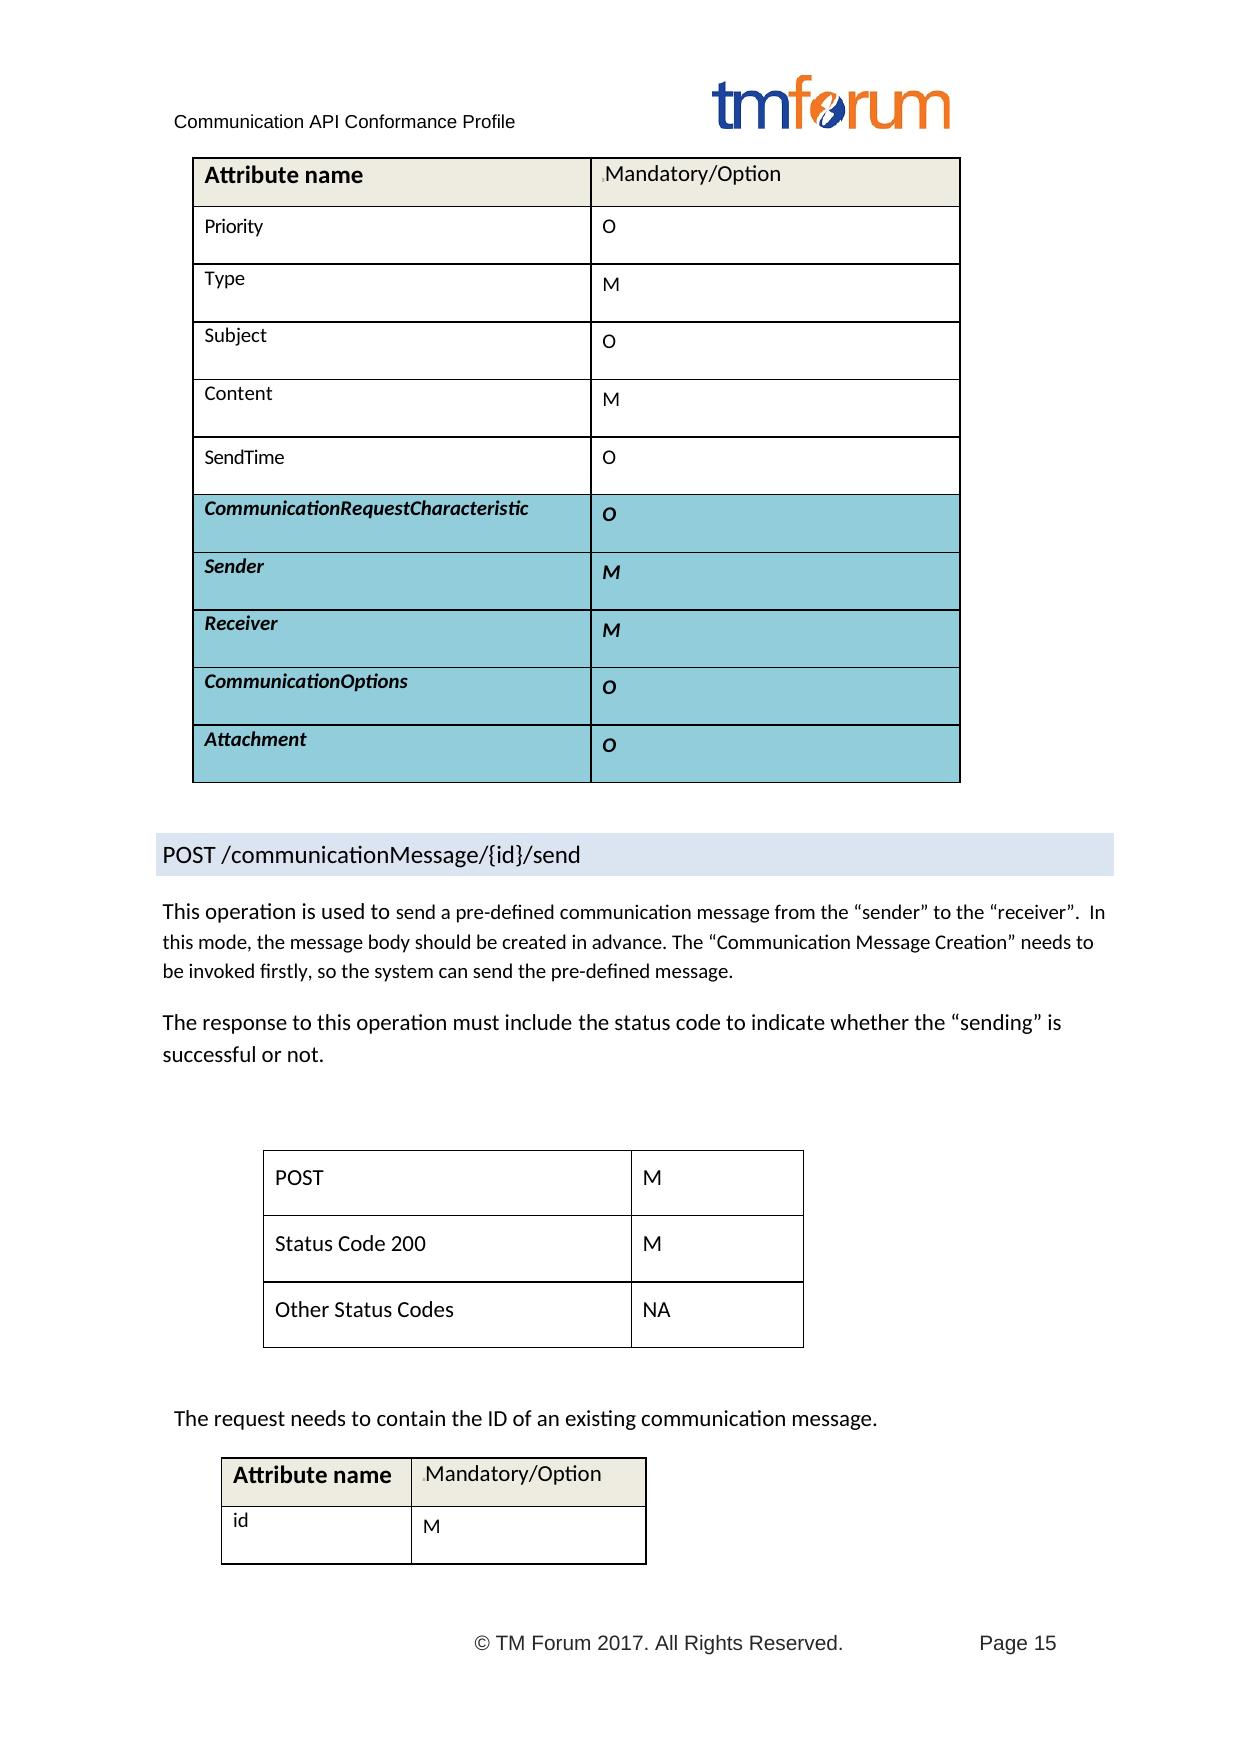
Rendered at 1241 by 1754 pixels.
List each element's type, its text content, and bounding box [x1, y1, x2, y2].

table_cell Other Status Codes [264, 1283, 631, 1347]
table_cell O [592, 495, 959, 551]
table_cell SendTime [194, 438, 590, 494]
table_header POST [264, 1151, 631, 1215]
table_cell O [592, 207, 959, 263]
table_cell M [592, 611, 959, 667]
table_cell Receiver [194, 611, 590, 667]
table_cell M [592, 380, 959, 436]
table_cell Status Code 200 [264, 1216, 631, 1281]
table_header Attribute name [222, 1459, 411, 1506]
table_header Mandatory/Option [412, 1459, 645, 1506]
table_cell O [592, 323, 959, 378]
table_cell CommunicationOptions [194, 668, 590, 724]
table_header Mandatory/Option [592, 159, 959, 206]
text This operation is used to send a pre-defined communication message from the “sender” to the “receiver”. In this mode, the message body should be created in advance. The “Communication Message Creation” needs to be invoked firstly, so the system can send the pre-defined message. [162, 897, 1107, 984]
table_cell M [592, 265, 959, 321]
table_cell M [632, 1216, 803, 1281]
text The request needs to contain the ID of an existing communication message. [162, 1404, 1107, 1432]
table_header M [632, 1151, 803, 1215]
table_cell Priority [194, 207, 590, 263]
table_cell O [592, 726, 959, 782]
table_cell Type [194, 265, 590, 321]
table_cell NA [632, 1283, 803, 1347]
table_cell O [592, 668, 959, 724]
table_cell id [222, 1507, 411, 1563]
table_cell CommunicationRequestCharacteristic [194, 495, 590, 551]
picture [712, 75, 950, 129]
table_cell Subject [194, 323, 590, 378]
table_cell M [412, 1507, 645, 1563]
text The response to this operation must include the status code to indicate whether the “sending” is successful or not. [162, 1008, 1107, 1069]
table_cell M [592, 553, 959, 609]
table_header Attribute name [194, 159, 590, 206]
table_cell Attachment [194, 726, 590, 782]
table_cell Sender [194, 553, 590, 609]
table_cell O [592, 438, 959, 494]
subtitle POST /communicationMessage/{id}/send [163, 840, 1107, 870]
table_cell Content [194, 380, 590, 436]
